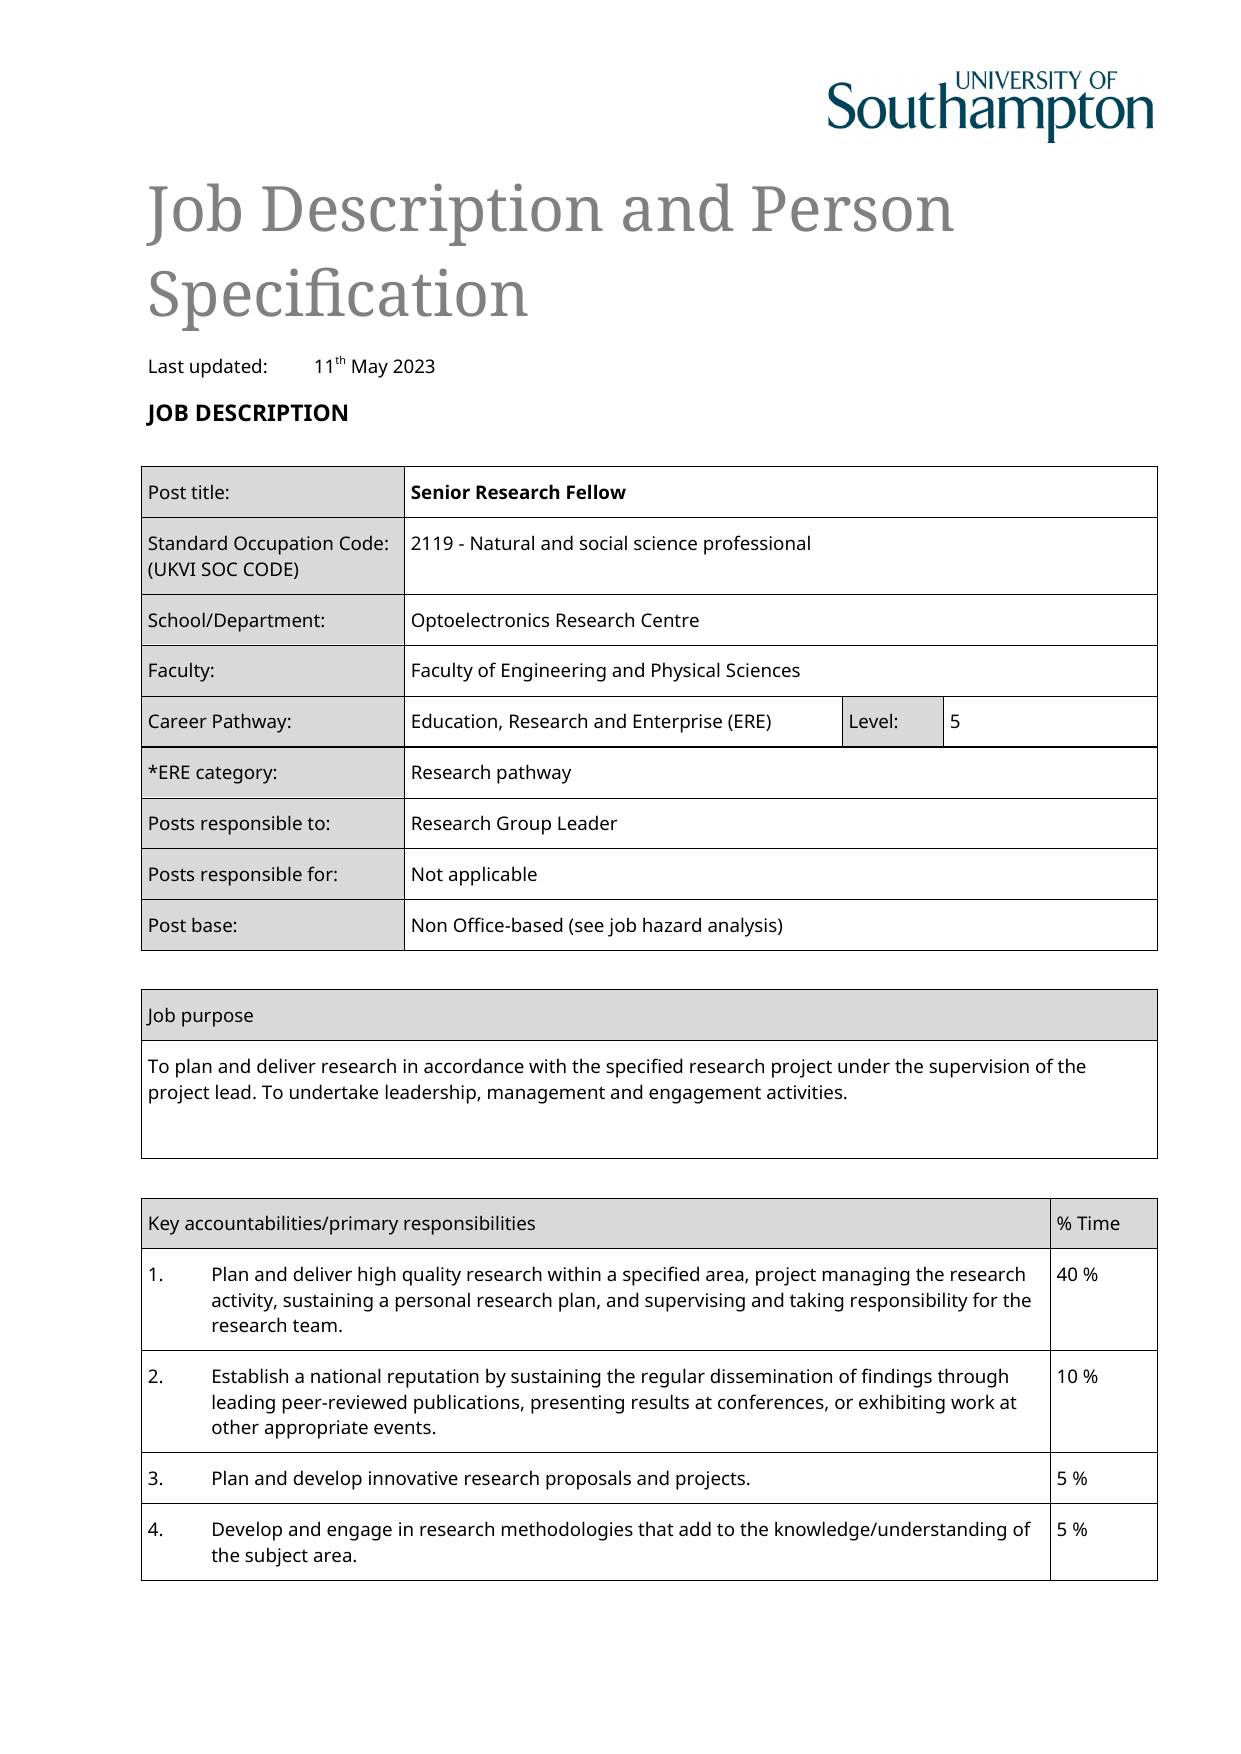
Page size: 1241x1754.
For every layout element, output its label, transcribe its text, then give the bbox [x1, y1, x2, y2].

table_cell Plan and deliver high quality research within a specified area, project managing the research activity, sustaining a personal research plan, and supervising and taking responsibility for the research team. [205, 1249, 1050, 1350]
table_header Job purpose [142, 990, 1157, 1040]
picture [976, 71, 984, 81]
table_cell Posts responsible for: [142, 849, 404, 899]
table_cell Non Office-based (see job hazard analysis) [405, 900, 1157, 950]
table_cell Optoelectronics Research Centre [405, 595, 1157, 644]
table_cell School/Department: [142, 595, 404, 644]
table_header Key accountabilities/primary responsibilities [142, 1199, 1050, 1248]
table_header Post title: [142, 467, 404, 517]
table_cell Standard Occupation Code: (UKVI SOC CODE) [142, 518, 404, 594]
table_cell 5 % [1051, 1453, 1157, 1503]
table_cell [142, 1504, 205, 1580]
table_cell 40 % [1051, 1249, 1157, 1350]
table_cell Career Pathway: [142, 697, 404, 746]
table_cell Develop and engage in research methodologies that add to the knowledge/understanding of the subject area. [205, 1504, 1050, 1580]
table_cell Posts responsible to: [142, 799, 404, 848]
table_cell Education, Research and Enterprise (ERE) [405, 697, 842, 746]
picture [828, 99, 849, 125]
table_cell 5 [944, 697, 1157, 746]
table_cell Establish a national reputation by sustaining the regular dissemination of findings through leading peer-reviewed publications, presenting results at conferences, or exhibiting work at other appropriate events. [205, 1351, 1050, 1452]
table_header % Time [1051, 1199, 1157, 1248]
table_cell Research pathway [405, 748, 1157, 797]
table_cell 5 % [1051, 1504, 1157, 1580]
table_cell [142, 1453, 205, 1503]
table_cell 10 % [1051, 1351, 1157, 1452]
table_header Senior Research Fellow [405, 467, 1157, 517]
table_cell Faculty of Engineering and Physical Sciences [405, 646, 1157, 696]
table_header 11th May 2023 [308, 341, 1157, 391]
table_cell Faculty: [142, 646, 404, 696]
table_cell Post base: [142, 900, 404, 950]
table_cell To plan and deliver research in accordance with the specified research project under the supervision of the project lead. To undertake leadership, management and engagement activities. [142, 1041, 1157, 1158]
table_header Last updated: [142, 341, 308, 391]
table_cell [142, 1249, 205, 1350]
table_cell [142, 1351, 205, 1452]
text JOB DESCRIPTION [148, 397, 1152, 428]
picture [828, 71, 1153, 143]
table_cell 2119 - Natural and social science professional [405, 518, 1157, 594]
table_cell Not applicable [405, 849, 1157, 899]
table_cell Research Group Leader [405, 799, 1157, 848]
table_cell Plan and develop innovative research proposals and projects. [205, 1453, 1050, 1503]
table_cell Level: [843, 697, 943, 746]
table_cell *ERE category: [142, 748, 404, 797]
